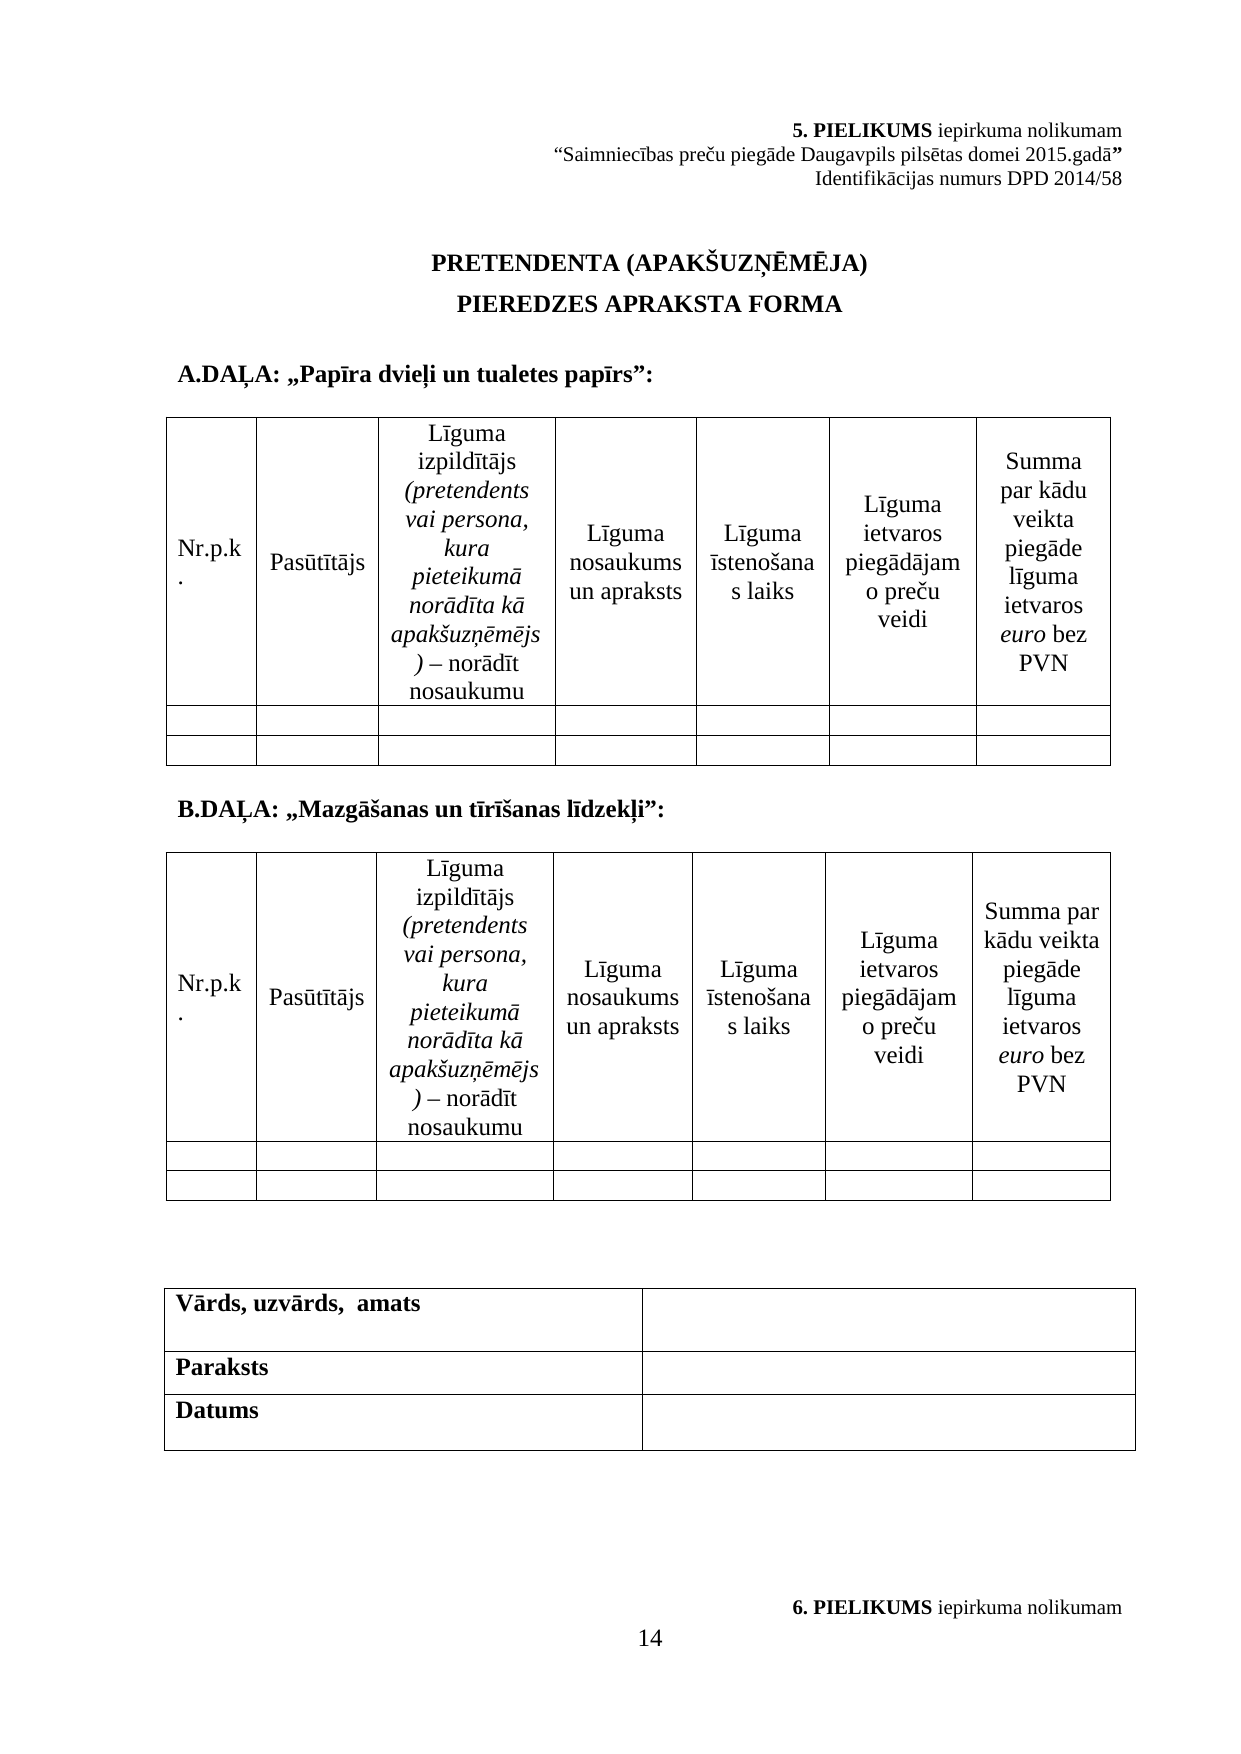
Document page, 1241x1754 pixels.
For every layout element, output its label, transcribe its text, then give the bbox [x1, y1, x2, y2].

table_cell [167, 1142, 256, 1170]
table_cell [257, 1142, 376, 1170]
text 5. Pielikums iepirkuma nolikumam [177, 118, 1122, 142]
table_cell [257, 706, 378, 735]
table_cell Paraksts [165, 1352, 642, 1394]
table_cell [977, 736, 1110, 765]
table_cell [697, 736, 829, 765]
subtitle “Saimniecības preču piegāde Daugavpils pilsētas domei 2015.gadā” Identifikācijas numurs DPD 2014/58 [177, 142, 1122, 190]
table_header Nr.p.k. [167, 418, 256, 705]
table_cell [643, 1395, 1135, 1450]
table_cell [693, 1171, 825, 1200]
table_cell [554, 1171, 692, 1200]
table_header Vārds, uzvārds, amats [165, 1289, 642, 1351]
text A.DAĻA: „Papīra dvieļi un tualetes papīrs”: [177, 359, 1122, 388]
table_header Līguma izpildītājs (pretendents vai persona, kura pieteikumā norādīta kā apakšuzņēmējs) – norādīt nosaukumu [377, 853, 553, 1141]
table_header Līguma nosaukums un apraksts [554, 853, 692, 1141]
table_cell [377, 1142, 553, 1170]
table_header Līguma ietvaros piegādājamo preču veidi [830, 418, 976, 705]
table_cell [554, 1142, 692, 1170]
table_cell [379, 736, 555, 765]
table_header Nr.p.k. [167, 853, 256, 1141]
table_cell [693, 1142, 825, 1170]
table_cell [830, 736, 976, 765]
table_header Līguma īstenošanas laiks [697, 418, 829, 705]
table_cell [826, 1171, 972, 1200]
table_cell [826, 1142, 972, 1170]
table_cell [830, 706, 976, 735]
table_cell [556, 706, 696, 735]
table_header Pasūtītājs [257, 418, 378, 705]
table_cell [167, 706, 256, 735]
table_cell [377, 1171, 553, 1200]
table_cell [257, 736, 378, 765]
table_header [643, 1289, 1135, 1351]
table_header Pasūtītājs [257, 853, 376, 1141]
table_header Līguma izpildītājs (pretendents vai persona, kura pieteikumā norādīta kā apakšuzņēmējs) – norādīt nosaukumu [379, 418, 555, 705]
table_cell Datums [165, 1395, 642, 1450]
table_header Līguma nosaukums un apraksts [556, 418, 696, 705]
table_header Līguma īstenošanas laiks [693, 853, 825, 1141]
table_header PRETENDENTA (APAKŠUZŅĒMĒJA) PIEREDZES APRAKSTA FORMA [166, 248, 1133, 330]
text B.DAĻA: „Mazgāšanas un tīrīšanas līdzekļi”: [177, 794, 1122, 823]
table_cell [257, 1171, 376, 1200]
table_cell [379, 706, 555, 735]
table_cell [697, 706, 829, 735]
text 6. Pielikums iepirkuma nolikumam [177, 1595, 1122, 1619]
table_header Summa par kādu veikta piegāde līguma ietvaros euro bez PVN [973, 853, 1110, 1141]
table_cell [167, 736, 256, 765]
table_cell [556, 736, 696, 765]
table_header Summa par kādu veikta piegāde līguma ietvaros euro bez PVN [977, 418, 1110, 705]
table_cell [643, 1352, 1135, 1394]
table_cell [167, 1171, 256, 1200]
table_cell [977, 706, 1110, 735]
table_header Līguma ietvaros piegādājamo preču veidi [826, 853, 972, 1141]
table_cell [973, 1171, 1110, 1200]
table_cell [973, 1142, 1110, 1170]
